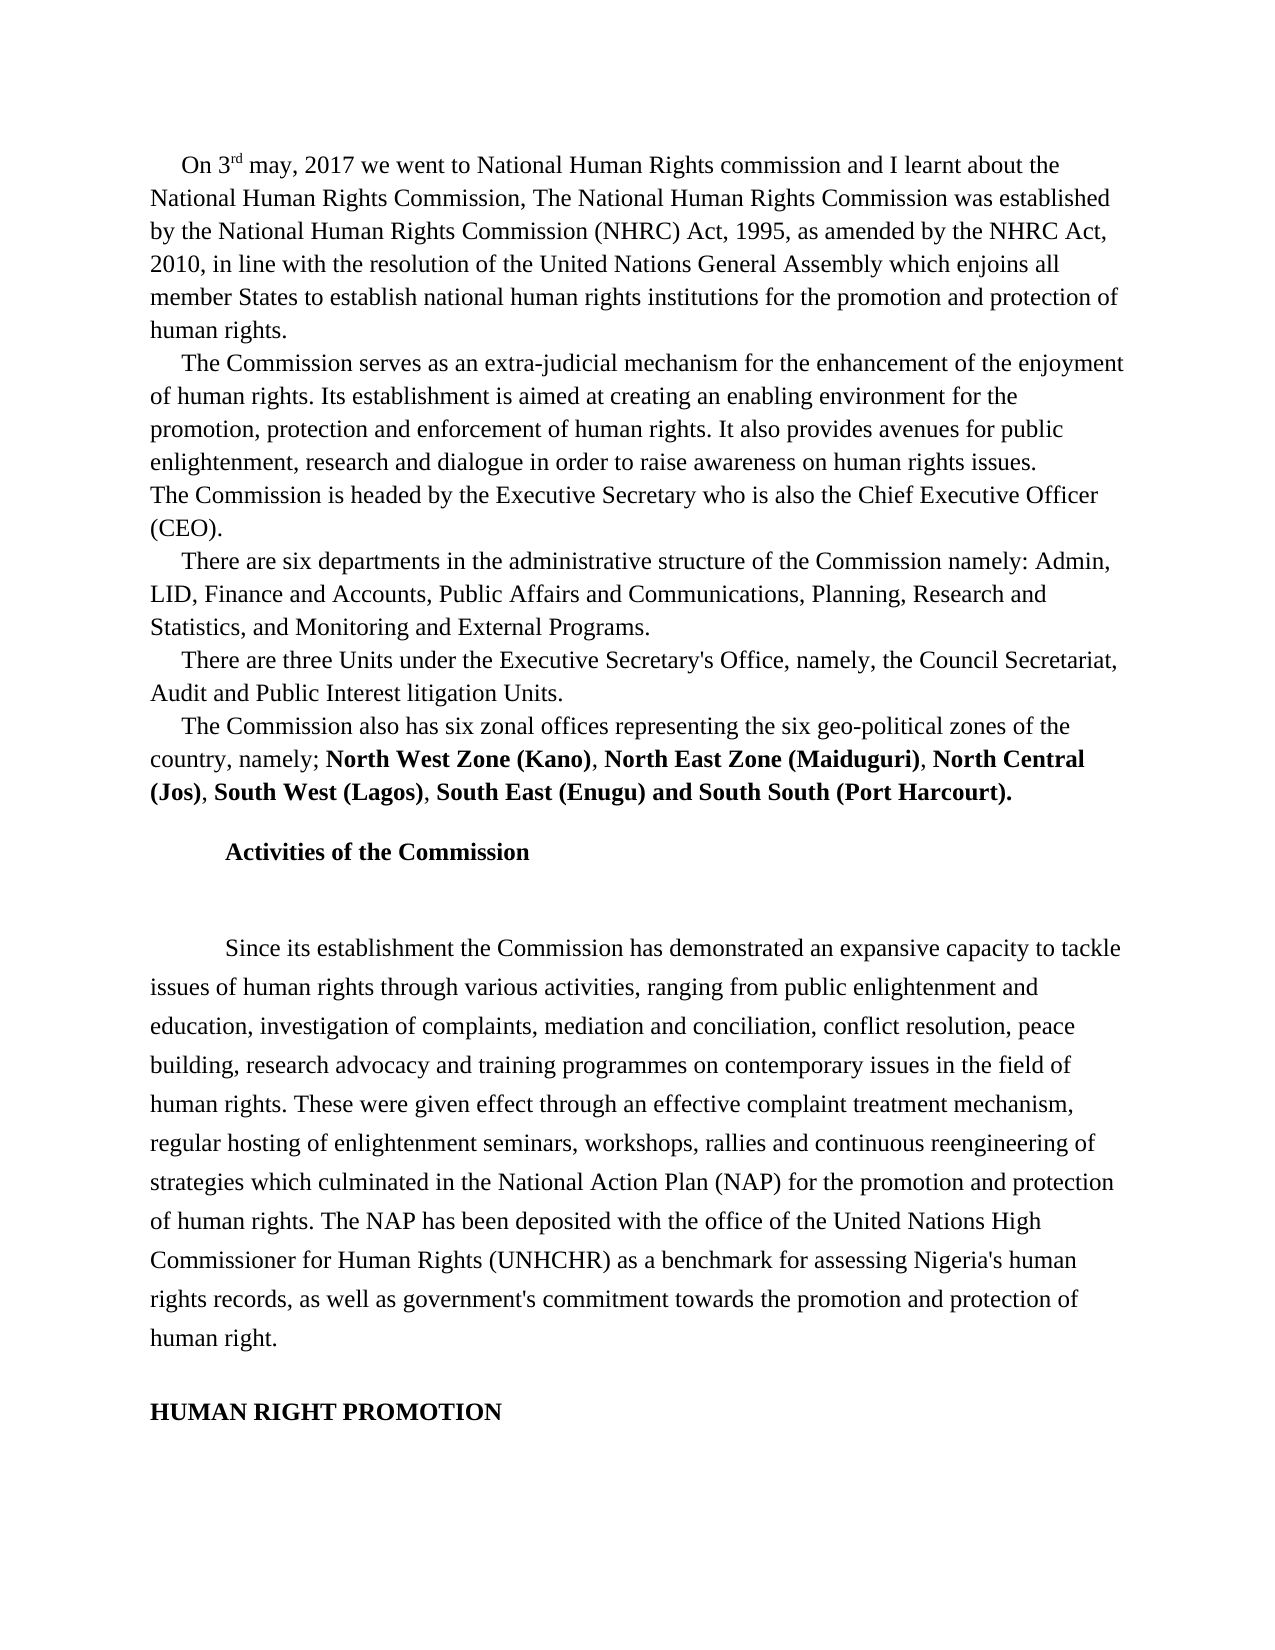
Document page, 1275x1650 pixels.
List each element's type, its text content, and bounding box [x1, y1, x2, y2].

text On 3rd may, 2017 we went to National Human Rights commission and I learnt about the National Human Rights Commission, The National Human Rights Commission was established by the National Human Rights Commission (NHRC) Act, 1995, as amended by the NHRC Act, 2010, in line with the resolution of the United Nations General Assembly which enjoins all member States to establish national human rights institutions for the promotion and protection of human rights. The Commission serves as an extra-judicial mechanism for the enhancement of the enjoyment of human rights. Its establishment is aimed at creating an enabling environment for the promotion, protection and enforcement of human rights. It also provides avenues for public enlightenment, research and dialogue in order to raise awareness on human rights issues. The Commission is headed by the Executive Secretary who is also the Chief Executive Officer (CEO). There are six departments in the administrative structure of the Commission namely: Admin, LID, Finance and Accounts, Public Affairs and Communications, Planning, Research and Statistics, and Monitoring and External Programs. There are three Units under the Executive Secretary's Office, namely, the Council Secretariat, Audit and Public Interest litigation Units. The Commission also has six zonal offices representing the six geo-political zones of the country, namely; North West Zone (Kano), North East Zone (Maiduguri), North Central (Jos), South West (Lagos), South East (Enugu) and South South (Port Harcourt). [150, 150, 1125, 806]
text Since its establishment the Commission has demonstrated an expansive capacity to tackle issues of human rights through various activities, ranging from public enlightenment and education, investigation of complaints, mediation and conciliation, conflict resolution, peace building, research advocacy and training programmes on contemporary issues in the field of human rights. These were given effect through an effective complaint treatment mechanism, regular hosting of enlightenment seminars, workshops, rallies and continuous reengineering of strategies which culminated in the National Action Plan (NAP) for the promotion and protection of human rights. The NAP has been deposited with the office of the United Nations High Commissioner for Human Rights (UNHCHR) as a benchmark for assessing Nigeria's human rights records, as well as government's commitment towards the promotion and protection of human right. [150, 922, 1125, 1391]
text HUMAN RIGHT PROMOTION [150, 1391, 1125, 1426]
subtitle Activities of the Commission [150, 831, 1125, 866]
